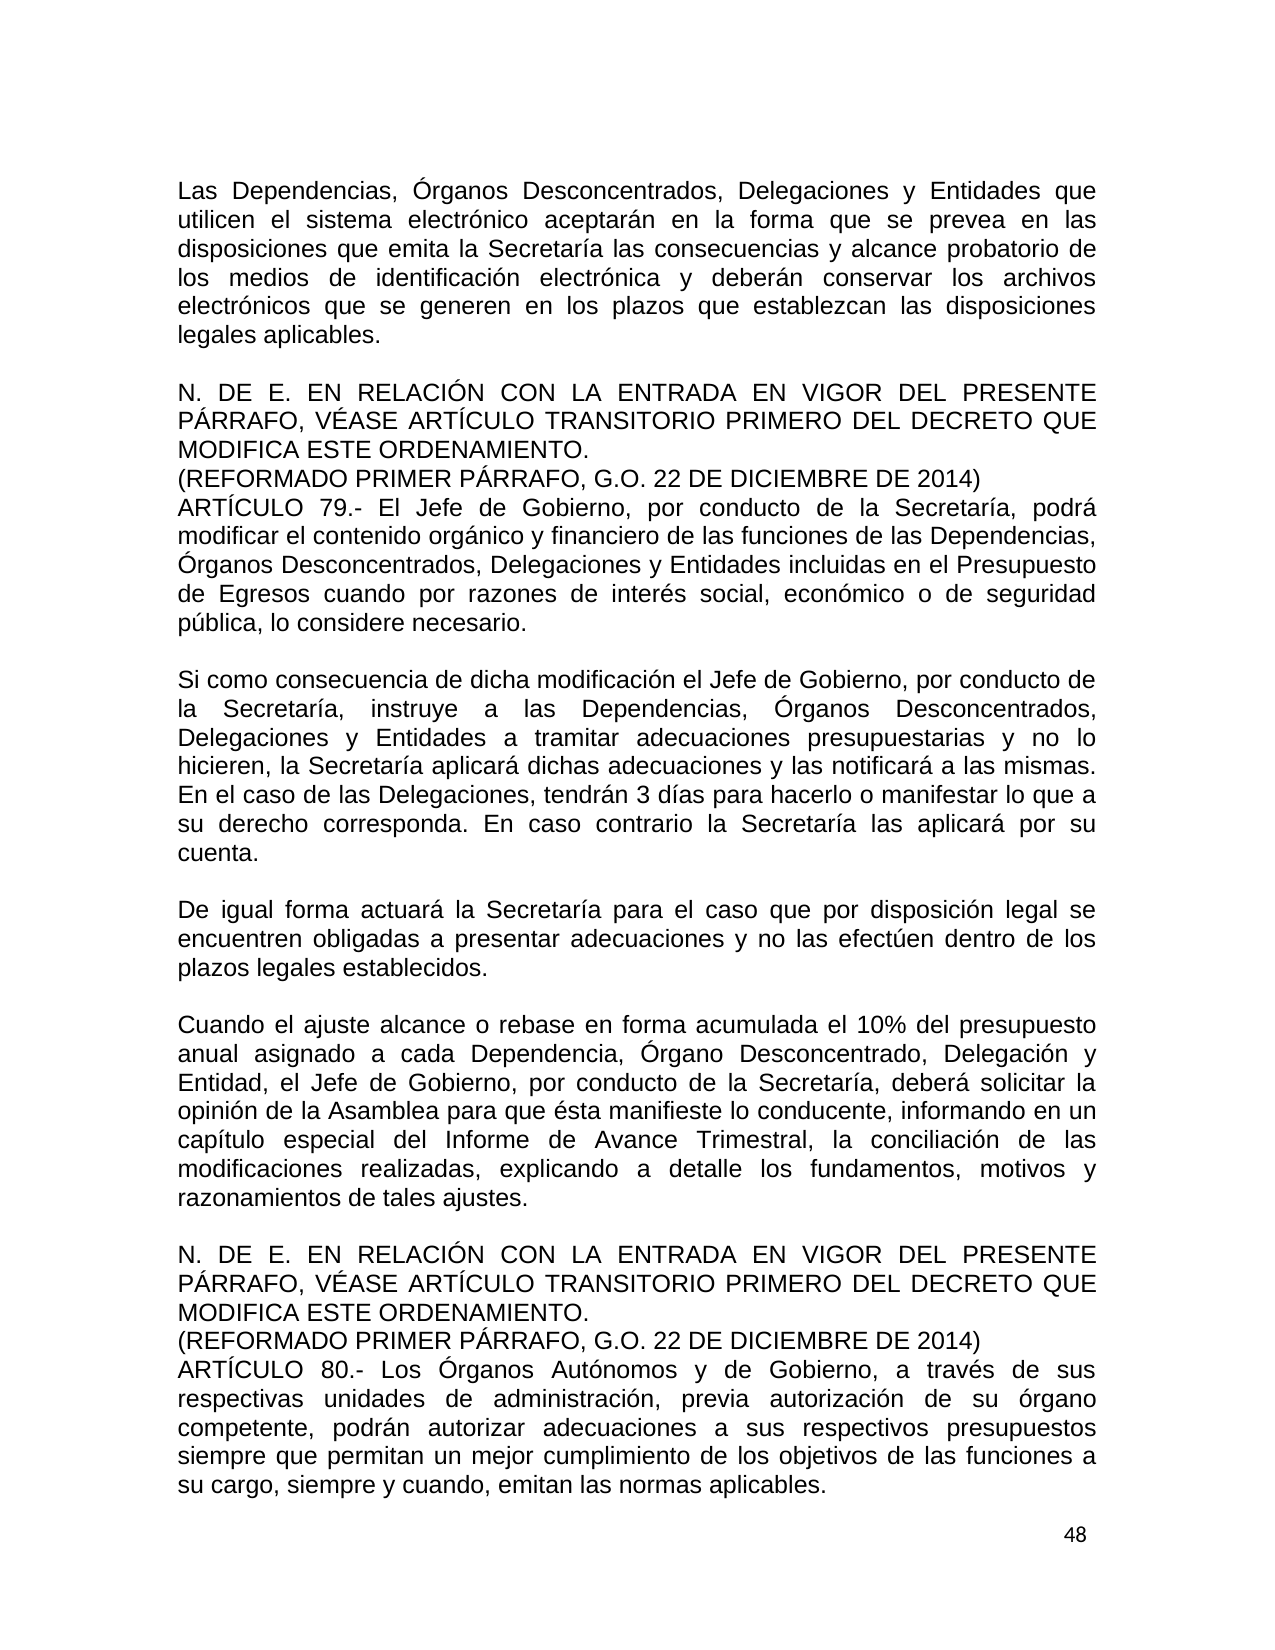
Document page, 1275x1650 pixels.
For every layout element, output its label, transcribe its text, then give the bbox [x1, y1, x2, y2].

text N. DE E. EN RELACIÓN CON LA ENTRADA EN VIGOR DEL PRESENTE PÁRRAFO, VÉASE ARTÍCULO TRANSITORIO PRIMERO DEL DECRETO QUE MODIFICA ESTE ORDENAMIENTO. [177, 1240, 1098, 1326]
text Si como consecuencia de dicha modificación el Jefe de Gobierno, por conducto de la Secretaría, instruye a las Dependencias, Órganos Desconcentrados, Delegaciones y Entidades a tramitar adecuaciones presupuestarias y no lo hicieren, la Secretaría aplicará dichas adecuaciones y las notificará a las mismas. En el caso de las Delegaciones, tendrán 3 días para hacerlo o manifestar lo que a su derecho corresponda. En caso contrario la Secretaría las aplicará por su cuenta. [177, 665, 1098, 866]
text De igual forma actuará la Secretaría para el caso que por disposición legal se encuentren obligadas a presentar adecuaciones y no las efectúen dentro de los plazos legales establecidos. [177, 895, 1098, 981]
text Las Dependencias, Órganos Desconcentrados, Delegaciones y Entidades que utilicen el sistema electrónico aceptarán en la forma que se prevea en las disposiciones que emita la Secretaría las consecuencias y alcance probatorio de los medios de identificación electrónica y deberán conservar los archivos electrónicos que se generen en los plazos que establezcan las disposiciones legales aplicables. [177, 176, 1098, 349]
text N. DE E. EN RELACIÓN CON LA ENTRADA EN VIGOR DEL PRESENTE PÁRRAFO, VÉASE ARTÍCULO TRANSITORIO PRIMERO DEL DECRETO QUE MODIFICA ESTE ORDENAMIENTO. [177, 378, 1098, 464]
text ARTÍCULO 79.- El Jefe de Gobierno, por conducto de la Secretaría, podrá modificar el contenido orgánico y financiero de las funciones de las Dependencias, Órganos Desconcentrados, Delegaciones y Entidades incluidas en el Presupuesto de Egresos cuando por razones de interés social, económico o de seguridad pública, lo considere necesario. [177, 493, 1098, 636]
text (REFORMADO PRIMER PÁRRAFO, G.O. 22 DE DICIEMBRE DE 2014) [177, 1326, 1098, 1355]
text (REFORMADO PRIMER PÁRRAFO, G.O. 22 DE DICIEMBRE DE 2014) [177, 464, 1098, 493]
text ARTÍCULO 80.- Los Órganos Autónomos y de Gobierno, a través de sus respectivas unidades de administración, previa autorización de su órgano competente, podrán autorizar adecuaciones a sus respectivos presupuestos siempre que permitan un mejor cumplimiento de los objetivos de las funciones a su cargo, siempre y cuando, emitan las normas aplicables. [177, 1355, 1098, 1499]
text Cuando el ajuste alcance o rebase en forma acumulada el 10% del presupuesto anual asignado a cada Dependencia, Órgano Desconcentrado, Delegación y Entidad, el Jefe de Gobierno, por conducto de la Secretaría, deberá solicitar la opinión de la Asamblea para que ésta manifieste lo conducente, informando en un capítulo especial del Informe de Avance Trimestral, la conciliación de las modificaciones realizadas, explicando a detalle los fundamentos, motivos y razonamientos de tales ajustes. [177, 1010, 1098, 1211]
